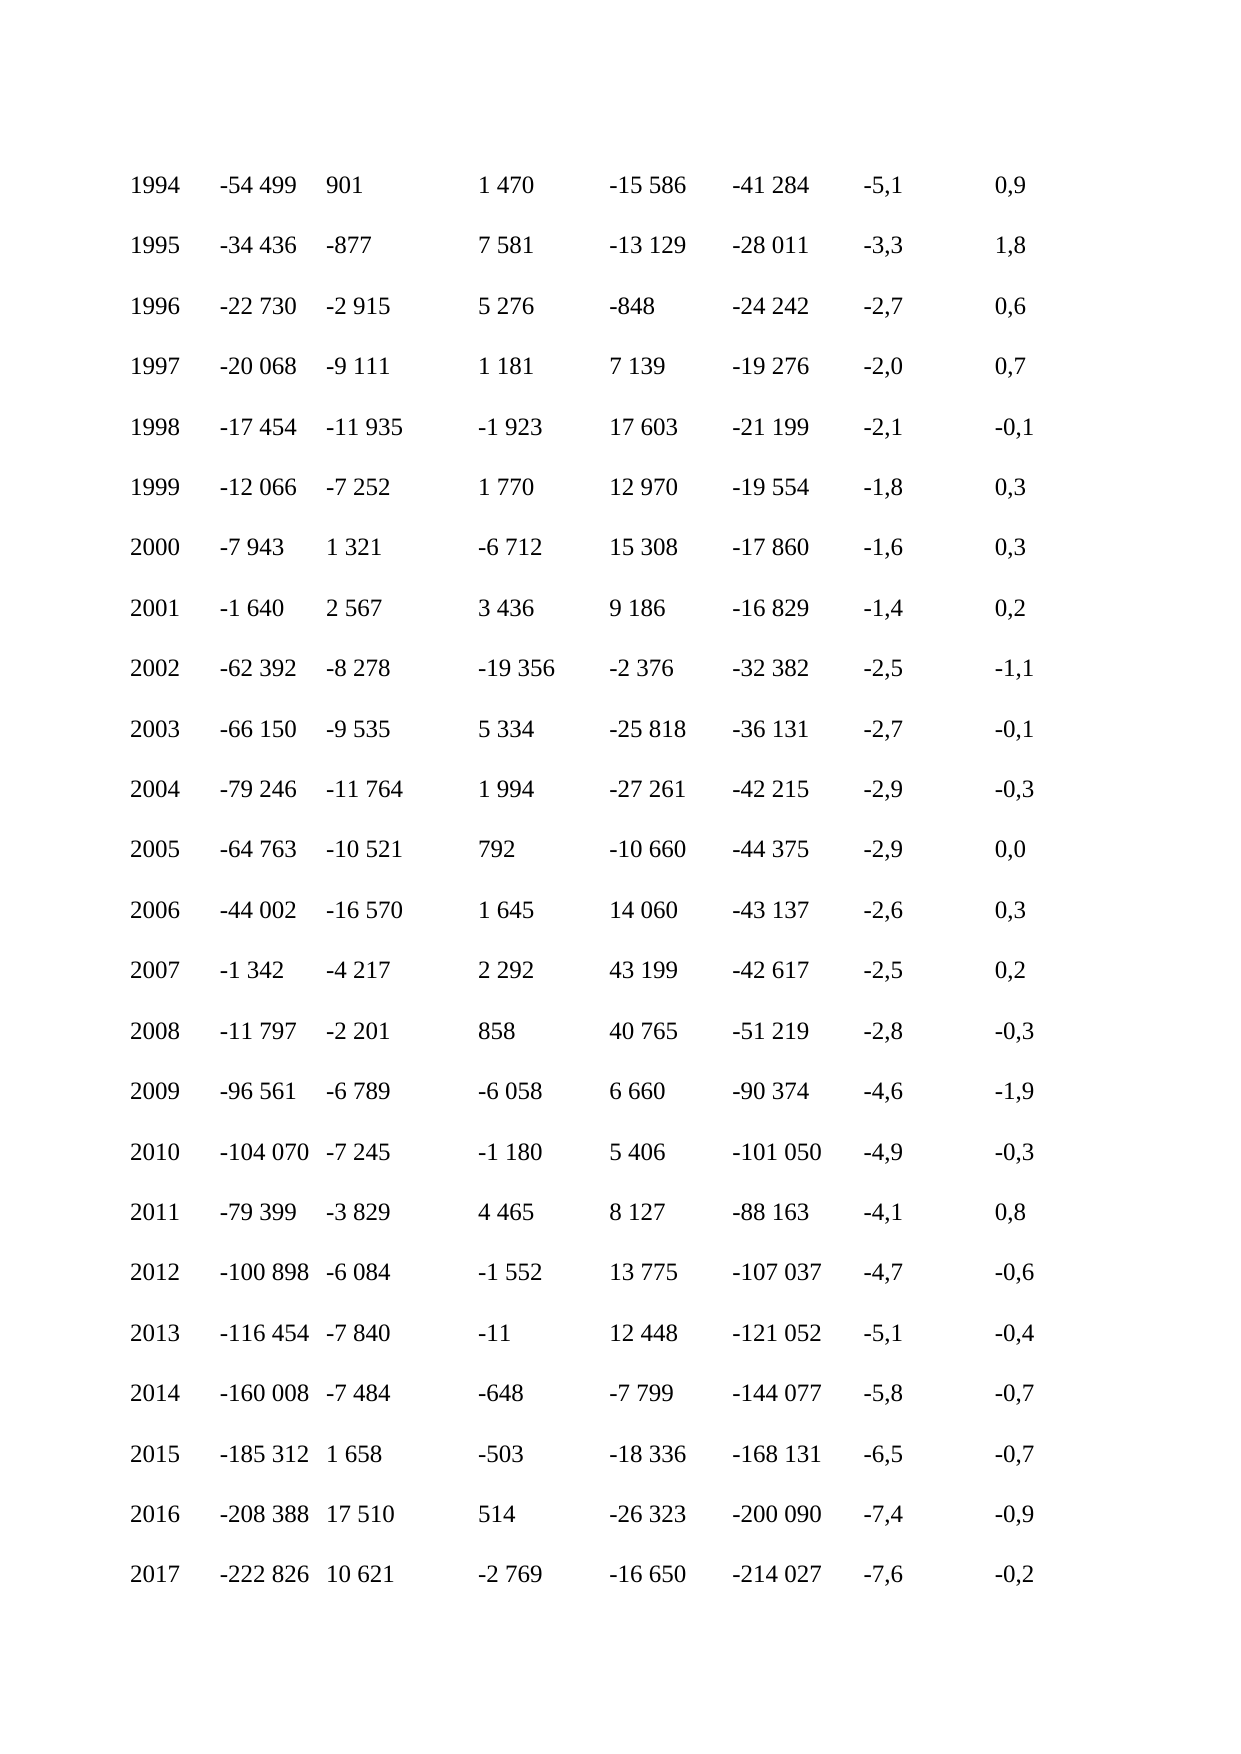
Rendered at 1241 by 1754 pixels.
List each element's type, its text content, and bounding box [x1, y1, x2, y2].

table_cell -15 586 [605, 160, 727, 220]
table_cell 1996 [126, 280, 215, 341]
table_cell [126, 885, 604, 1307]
table_cell 7 581 [473, 220, 604, 280]
table_cell -5,1 [859, 160, 990, 220]
table_cell -24 242 [728, 280, 859, 341]
table_cell 5 276 [473, 280, 604, 341]
table_cell -848 [605, 280, 727, 341]
table_cell -2 915 [321, 280, 473, 341]
table_cell -22 730 [215, 280, 321, 341]
table_cell -28 011 [728, 220, 859, 280]
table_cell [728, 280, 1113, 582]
table_cell -13 129 [605, 220, 727, 280]
table_cell -34 436 [215, 220, 321, 280]
table_cell 1995 [126, 220, 215, 280]
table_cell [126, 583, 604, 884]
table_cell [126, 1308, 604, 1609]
table_cell 901 [321, 160, 473, 220]
table_cell 0,9 [990, 160, 1113, 220]
table_cell 1994 [126, 160, 215, 220]
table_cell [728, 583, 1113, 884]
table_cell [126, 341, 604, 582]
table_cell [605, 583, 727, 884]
table_cell -54 499 [215, 160, 321, 220]
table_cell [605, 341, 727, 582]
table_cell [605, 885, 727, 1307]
table_cell 1,8 [990, 220, 1113, 280]
table_cell -877 [321, 220, 473, 280]
table_cell -3,3 [859, 220, 990, 280]
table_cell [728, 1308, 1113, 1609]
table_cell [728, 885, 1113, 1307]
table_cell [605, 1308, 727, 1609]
table_cell 1 470 [473, 160, 604, 220]
table_cell -41 284 [728, 160, 859, 220]
